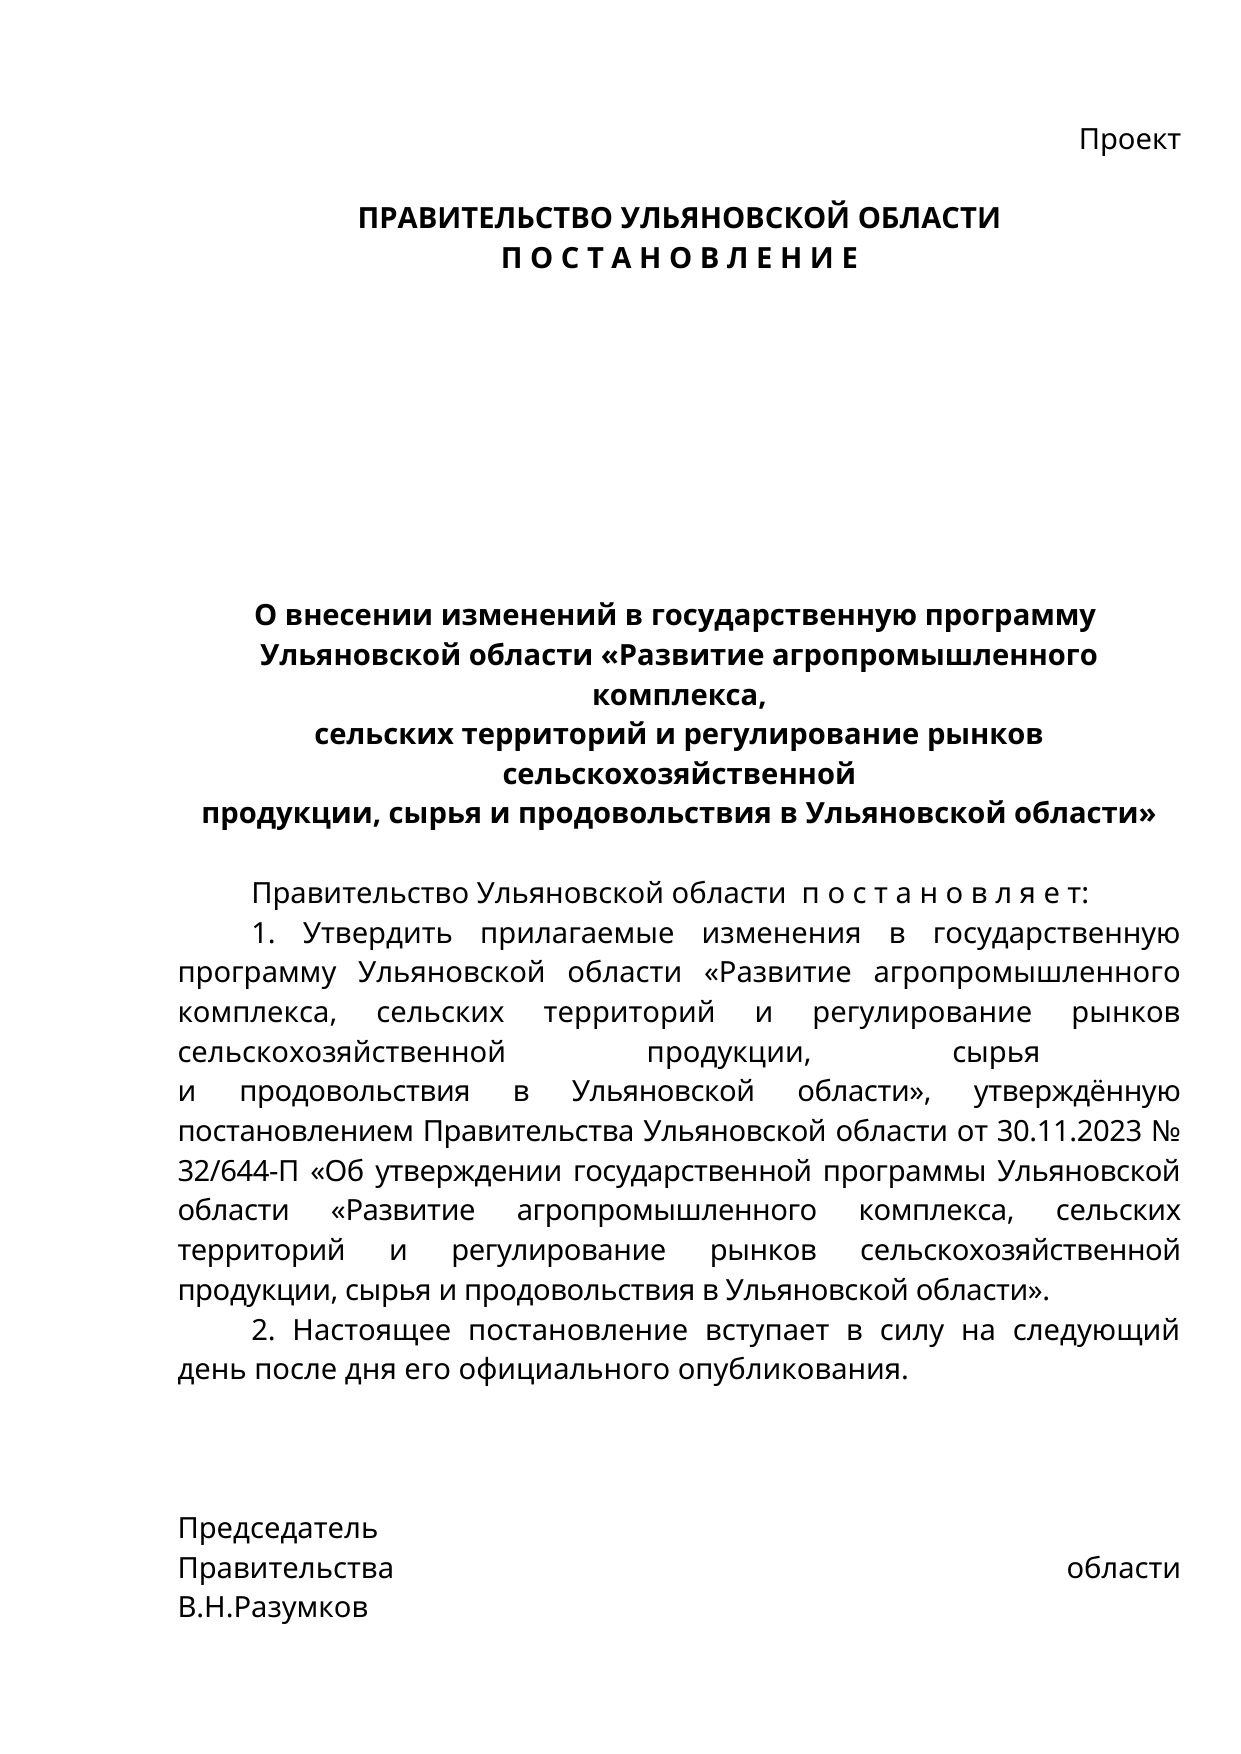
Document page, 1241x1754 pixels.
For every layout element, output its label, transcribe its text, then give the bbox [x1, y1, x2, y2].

text ПРАВИТЕЛЬСТВО УЛЬЯНОВСКОЙ ОБЛАСТИ [177, 197, 1181, 237]
text Правительства области В.Н.Разумков [177, 1547, 1181, 1626]
text П О С Т А Н О В Л Е Н И Е [177, 237, 1181, 277]
text 1. Утвердить прилагаемые изменения в государственную программу Ульяновской области «Развитие агропромышленного комплекса, сельских территорий и регулирование рынков сельскохозяйственной продукции, сырья и продовольствия в Ульяновской области», утверждённую постановлением Правительства Ульяновской области от 30.11.2023 № 32/644-П «Об утверждении государственной программы Ульяновской области «Развитие агропромышленного комплекса, сельских территорий и регулирование рынков сельскохозяйственной продукции, сырья и продовольствия в Ульяновской области». [177, 912, 1181, 1309]
text 2. Настоящее постановление вступает в силу на следующий день после дня его официального опубликования. [177, 1309, 1181, 1388]
text О внесении изменений в государственную программу Ульяновской области «Развитие агропромышленного комплекса, сельских территорий и регулирование рынков сельскохозяйственной продукции, сырья и продовольствия в Ульяновской области» [177, 594, 1181, 832]
text Председатель [177, 1507, 1181, 1547]
text Правительство Ульяновской области п о с т а н о в л я е т: [177, 872, 1181, 912]
text Проект [177, 118, 1181, 158]
